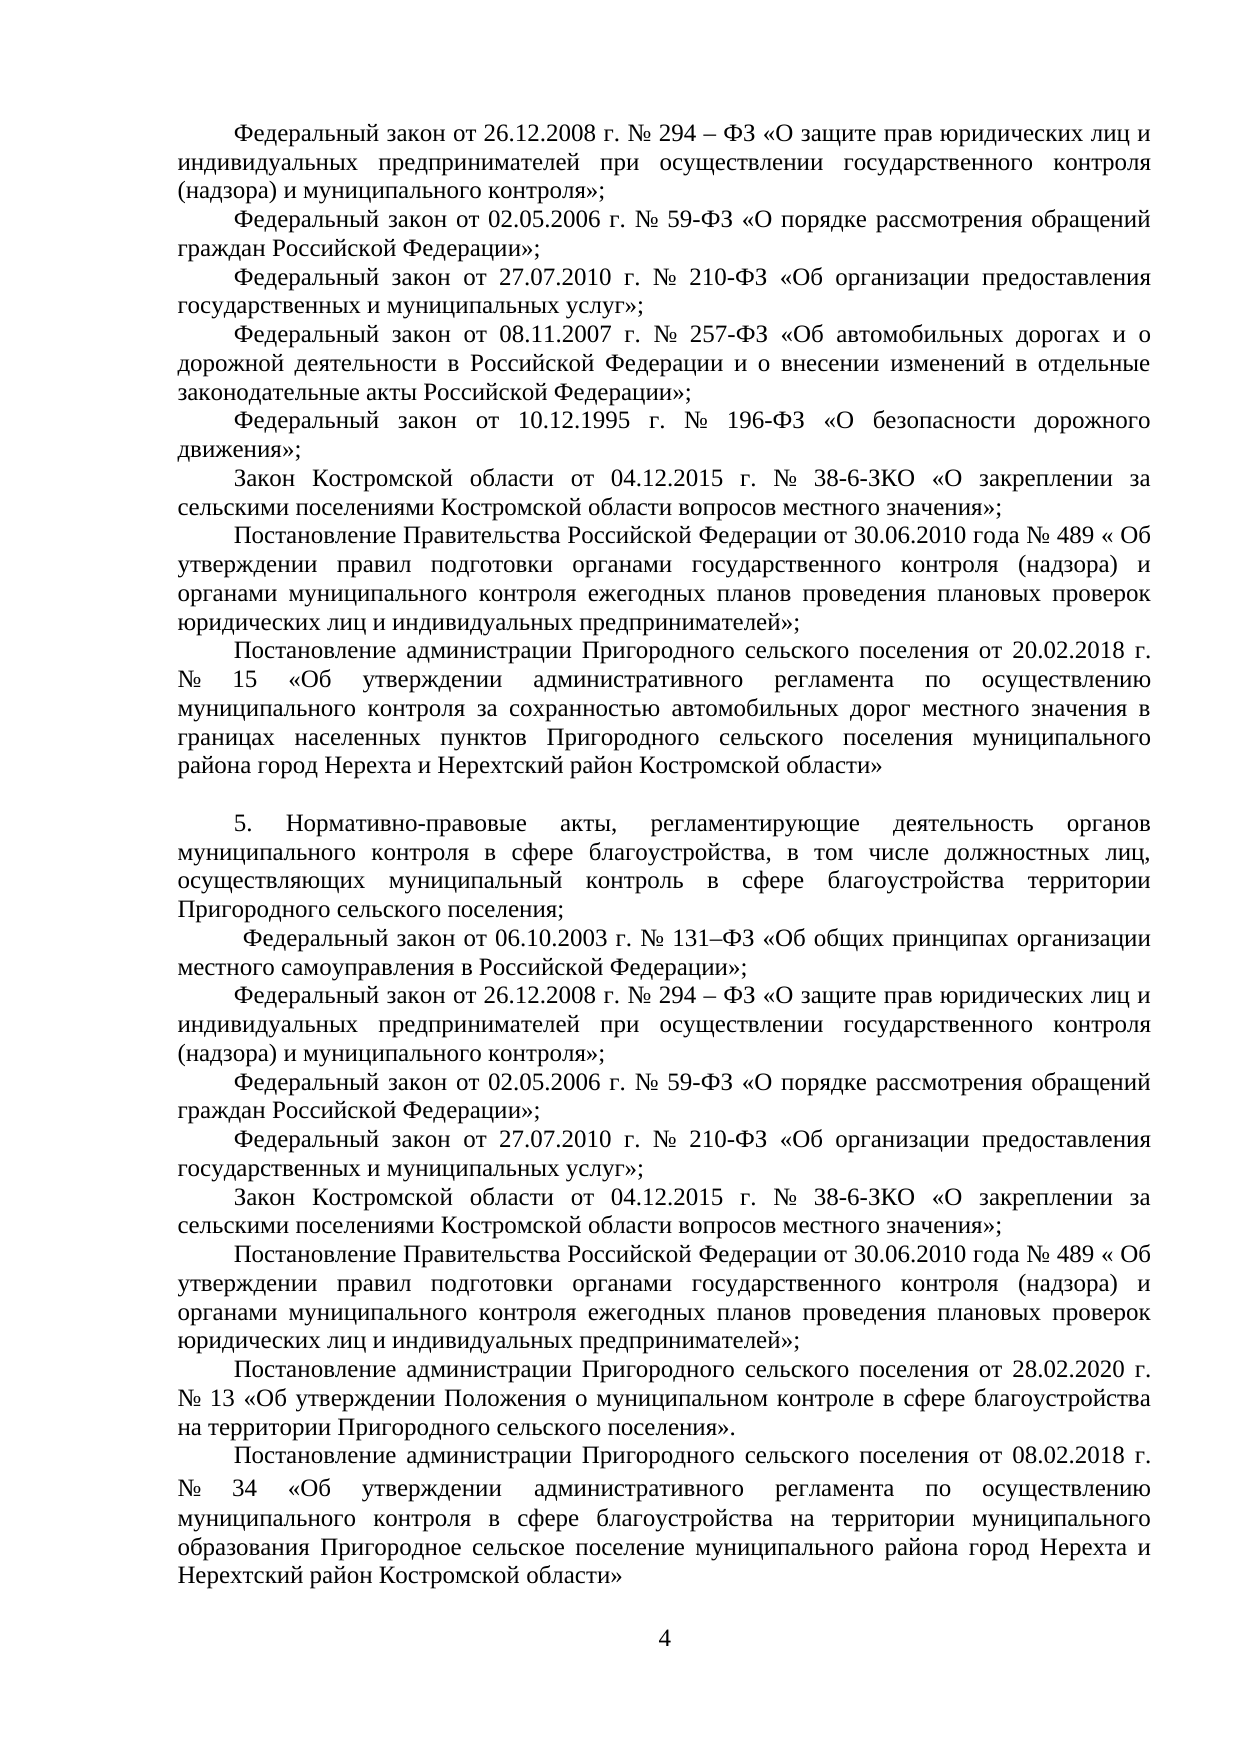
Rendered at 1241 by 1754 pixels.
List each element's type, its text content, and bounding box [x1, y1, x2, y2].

text Постановление администрации Пригородного сельского поселения от 28.02.2020 г. № 13 «Об утверждении Положения о муниципальном контроле в сфере благоустройства на территории Пригородного сельского поселения». [177, 1354, 1152, 1441]
text Федеральный закон от 06.10.2003 г. № 131–ФЗ «Об общих принципах организации местного самоуправления в Российской Федерации»; [177, 923, 1152, 981]
text Закон Костромской области от 04.12.2015 г. № 38-6-ЗКО «О закреплении за сельскими поселениями Костромской области вопросов местного значения»; [177, 1182, 1152, 1239]
text Федеральный закон от 10.12.1995 г. № 196-ФЗ «О безопасности дорожного движения»; [177, 406, 1152, 463]
text Федеральный закон от 02.05.2006 г. № 59-ФЗ «О порядке рассмотрения обращений граждан Российской Федерации»; [177, 1067, 1152, 1124]
text 5. Нормативно-правовые акты, регламентирующие деятельность органов муниципального контроля в сфере благоустройства, в том числе должностных лиц, осуществляющих муниципальный контроль в сфере благоустройства территории Пригородного сельского поселения; [177, 808, 1152, 923]
text Федеральный закон от 27.07.2010 г. № 210-ФЗ «Об организации предоставления государственных и муниципальных услуг»; [177, 1124, 1152, 1182]
text Федеральный закон от 02.05.2006 г. № 59-ФЗ «О порядке рассмотрения обращений граждан Российской Федерации»; [177, 204, 1152, 262]
text Федеральный закон от 26.12.2008 г. № 294 – ФЗ «О защите прав юридических лиц и индивидуальных предпринимателей при осуществлении государственного контроля (надзора) и муниципального контроля»; [177, 981, 1152, 1067]
text Постановление администрации Пригородного сельского поселения от 08.02.2018 г. № 34 «Об утверждении административного регламента по осуществлению муниципального контроля в сфере благоустройства на территории муниципального образования Пригородное сельское поселение муниципального района город Нерехта и Нерехтский район Костромской области» [177, 1441, 1152, 1589]
text Закон Костромской области от 04.12.2015 г. № 38-6-ЗКО «О закреплении за сельскими поселениями Костромской области вопросов местного значения»; [177, 463, 1152, 521]
text Федеральный закон от 08.11.2007 г. № 257-ФЗ «Об автомобильных дорогах и о дорожной деятельности в Российской Федерации и о внесении изменений в отдельные законодательные акты Российской Федерации»; [177, 319, 1152, 406]
text Федеральный закон от 26.12.2008 г. № 294 – ФЗ «О защите прав юридических лиц и индивидуальных предпринимателей при осуществлении государственного контроля (надзора) и муниципального контроля»; [177, 118, 1152, 204]
text Постановление администрации Пригородного сельского поселения от 20.02.2018 г. № 15 «Об утверждении административного регламента по осуществлению муниципального контроля за сохранностью автомобильных дорог местного значения в границах населенных пунктов Пригородного сельского поселения муниципального района город Нерехта и Нерехтский район Костромской области» [177, 636, 1152, 779]
text Федеральный закон от 27.07.2010 г. № 210-ФЗ «Об организации предоставления государственных и муниципальных услуг»; [177, 262, 1152, 319]
